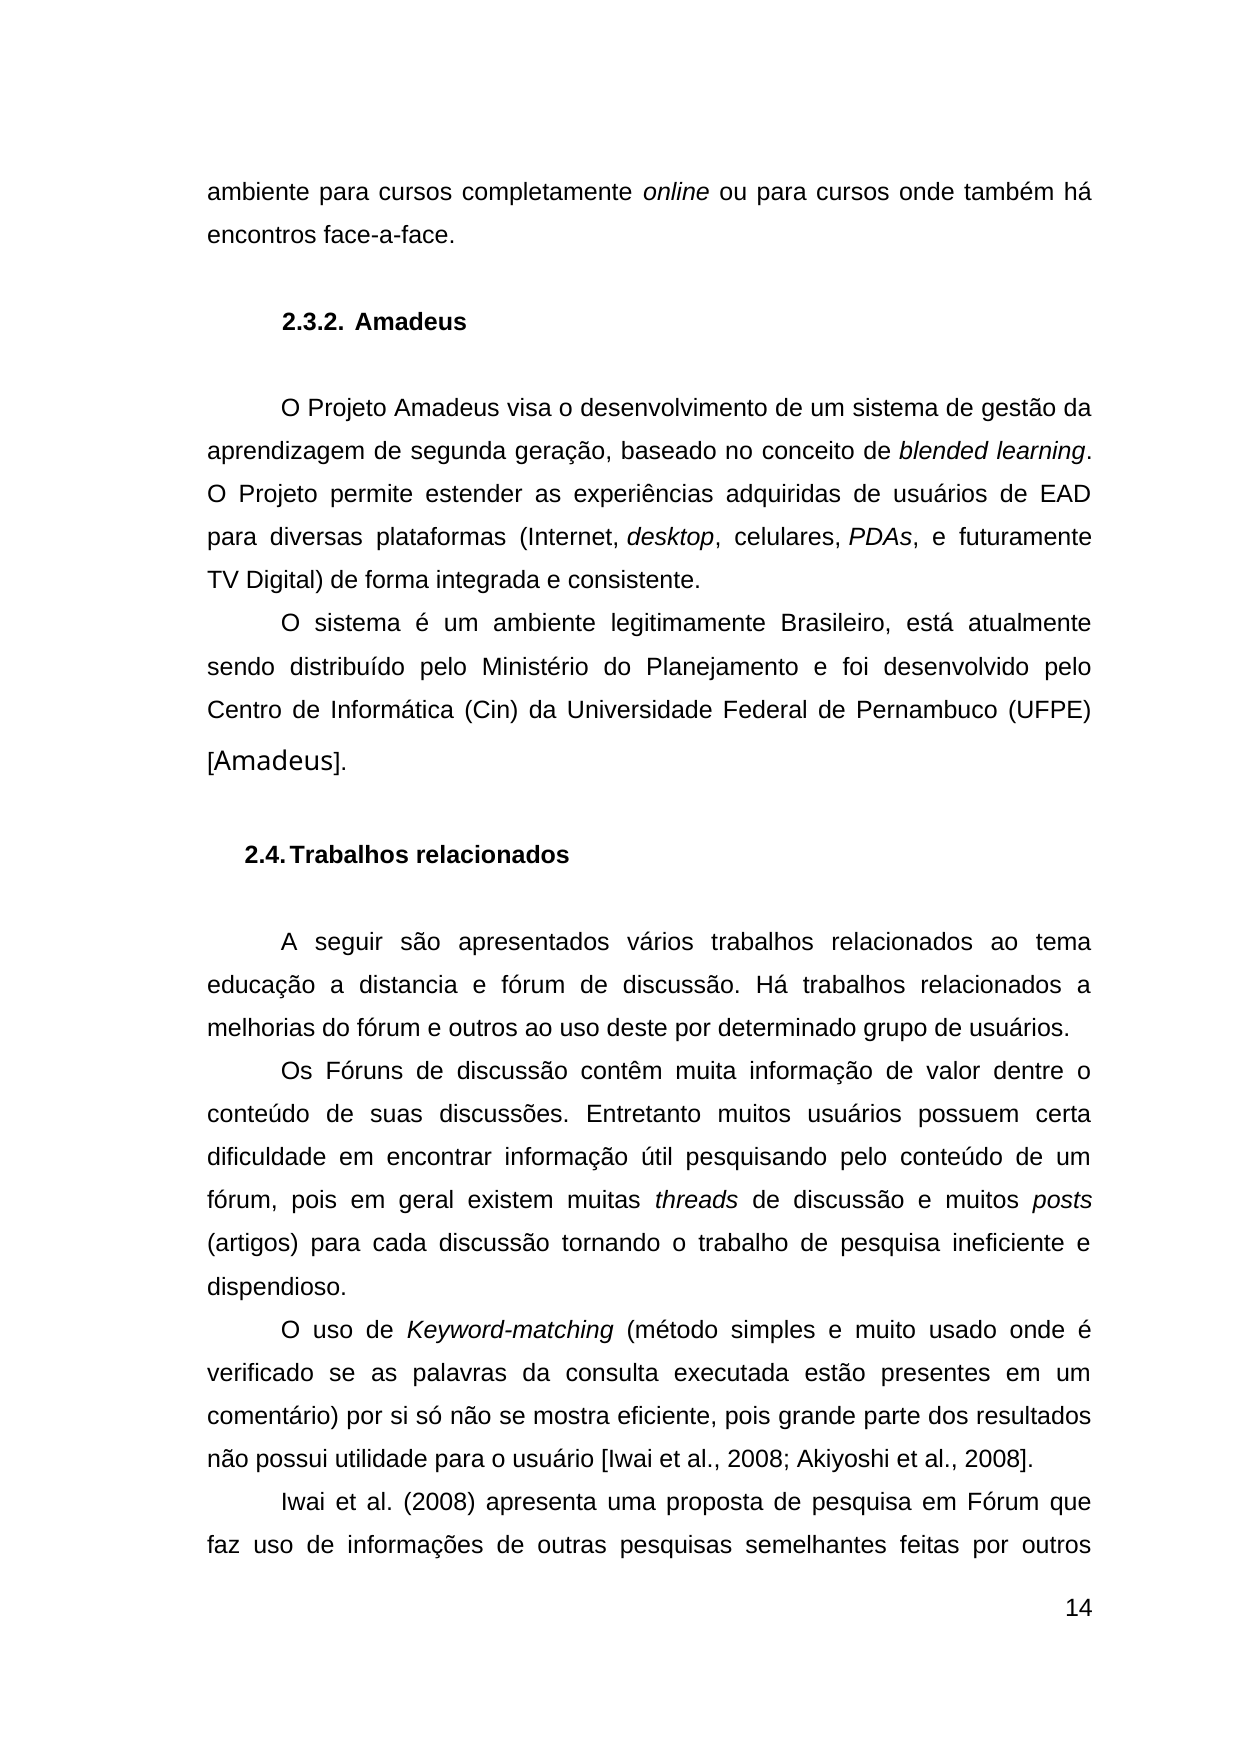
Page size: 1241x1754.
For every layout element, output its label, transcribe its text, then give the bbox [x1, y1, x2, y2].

text O uso de Keyword-matching (método simples e muito usado onde é verificado se as palavras da consulta executada estão presentes em um comentário) por si só não se mostra eficiente, pois grande parte dos resultados não possui utilidade para o usuário [Iwai et al., 2008; Akiyoshi et al., 2008]. [207, 1315, 1092, 1473]
text O sistema é um ambiente legitimamente Brasileiro, está atualmente sendo distribuído pelo Ministério do Planejamento e foi desenvolvido pelo Centro de Informática (Cin) da Universidade Federal de Pernambuco (UFPE) [Amadeus]. [207, 608, 1092, 779]
subtitle Trabalhos relacionados [244, 840, 1092, 869]
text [207, 1487, 1092, 1559]
subtitle Amadeus [282, 307, 1092, 335]
text O Projeto Amadeus visa o desenvolvimento de um sistema de gestão da aprendizagem de segunda geração, baseado no conceito de blended learning. O Projeto permite estender as experiências adquiridas de usuários de EAD para diversas plataformas (Internet, desktop, celulares, PDAs, e futuramente TV Digital) de forma integrada e consistente. [207, 393, 1092, 594]
text Os Fóruns de discussão contêm muita informação de valor dentre o conteúdo de suas discussões. Entretanto muitos usuários possuem certa dificuldade em encontrar informação útil pesquisando pelo conteúdo de um fórum, pois em geral existem muitas threads de discussão e muitos posts (artigos) para cada discussão tornando o trabalho de pesquisa ineficiente e dispendioso. [207, 1056, 1092, 1300]
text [207, 177, 1092, 249]
text A seguir são apresentados vários trabalhos relacionados ao tema educação a distancia e fórum de discussão. Há trabalhos relacionados a melhorias do fórum e outros ao uso deste por determinado grupo de usuários. [207, 927, 1092, 1042]
